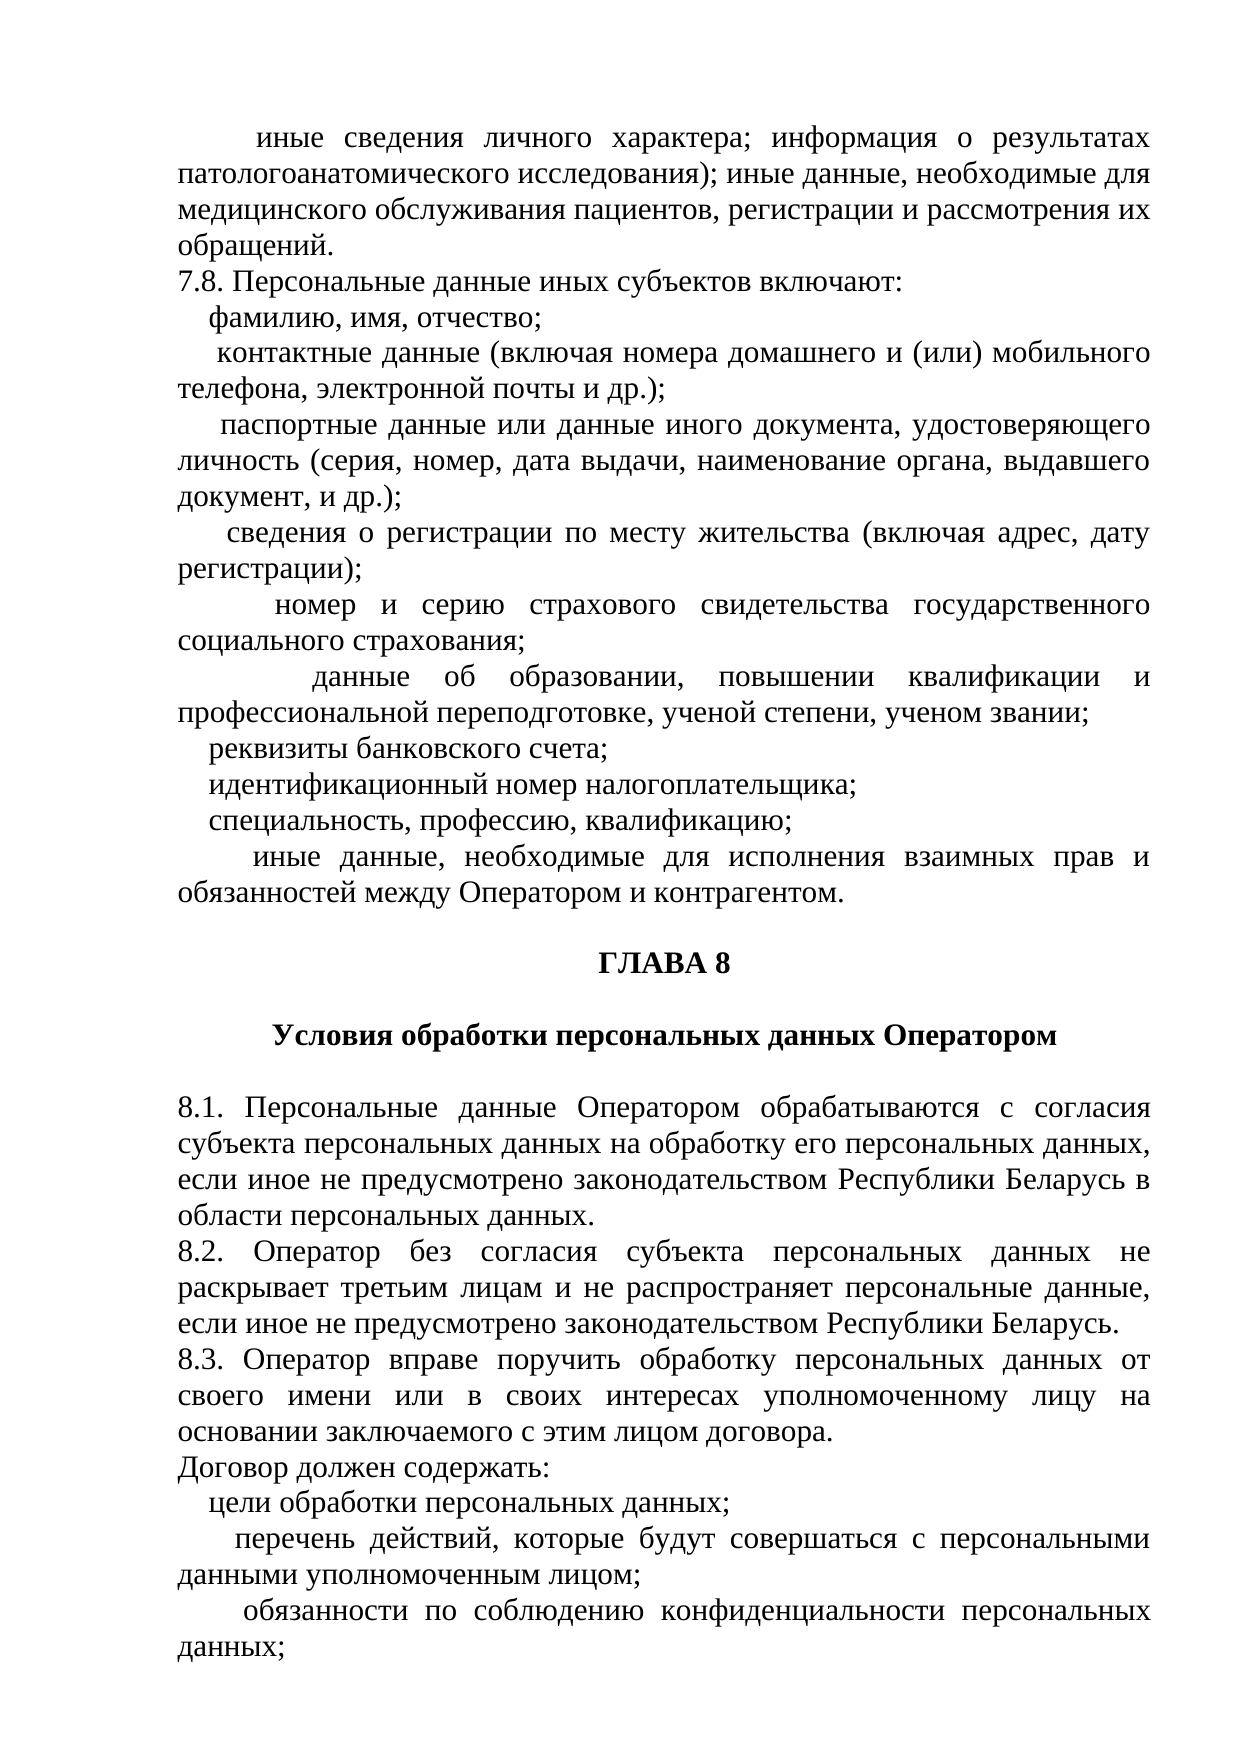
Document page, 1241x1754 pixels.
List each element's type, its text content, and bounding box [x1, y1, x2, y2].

text сведения о регистрации по месту жительства (включая адрес, дату регистрации); [177, 513, 1152, 585]
text данные об образовании, повышении квалификации и профессиональной переподготовке, ученой степени, ученом звании; [177, 657, 1152, 729]
text номер и серию страхового свидетельства государственного социального страхования; [177, 585, 1152, 657]
text обязанности по соблюдению конфиденциальности персональных данных; [177, 1592, 1152, 1663]
text ГЛАВА 8 [177, 945, 1152, 981]
text иные сведения личного характера; информация о результатах патологоанатомического исследования); иные данные, необходимые для медицинского обслуживания пациентов, регистрации и рассмотрения их обращений. [177, 118, 1152, 262]
text 8.1. Персональные данные Оператором обрабатываются с согласия субъекта персональных данных на обработку его персональных данных, если иное не предусмотрено законодательством Республики Беларусь в области персональных данных. [177, 1088, 1152, 1232]
text Договор должен содержать: [177, 1448, 1152, 1484]
text фамилию, имя, отчество; [177, 298, 1152, 334]
text перечень действий, которые будут совершаться с персональными данными уполномоченным лицом; [177, 1520, 1152, 1592]
text цели обработки персональных данных; [177, 1484, 1152, 1520]
text 8.2. Оператор без согласия субъекта персональных данных не раскрывает третьим лицам и не распространяет персональные данные, если иное не предусмотрено законодательством Республики Беларусь. [177, 1232, 1152, 1340]
text специальность, профессию, квалификацию; [177, 801, 1152, 837]
text идентификационный номер налогоплательщика; [177, 765, 1152, 801]
text паспортные данные или данные иного документа, удостоверяющего личность (серия, номер, дата выдачи, наименование органа, выдавшего документ, и др.); [177, 406, 1152, 513]
text контактные данные (включая номера домашнего и (или) мобильного телефона, электронной почты и др.); [177, 334, 1152, 406]
text 7.8. Персональные данные иных субъектов включают: [177, 262, 1152, 298]
text Условия обработки персональных данных Оператором [177, 1017, 1152, 1052]
text 8.3. Оператор вправе поручить обработку персональных данных от своего имени или в своих интересах уполномоченному лицу на основании заключаемого с этим лицом договора. [177, 1340, 1152, 1448]
text реквизиты банковского счета; [177, 729, 1152, 765]
text иные данные, необходимые для исполнения взаимных прав и обязанностей между Оператором и контрагентом. [177, 837, 1152, 909]
